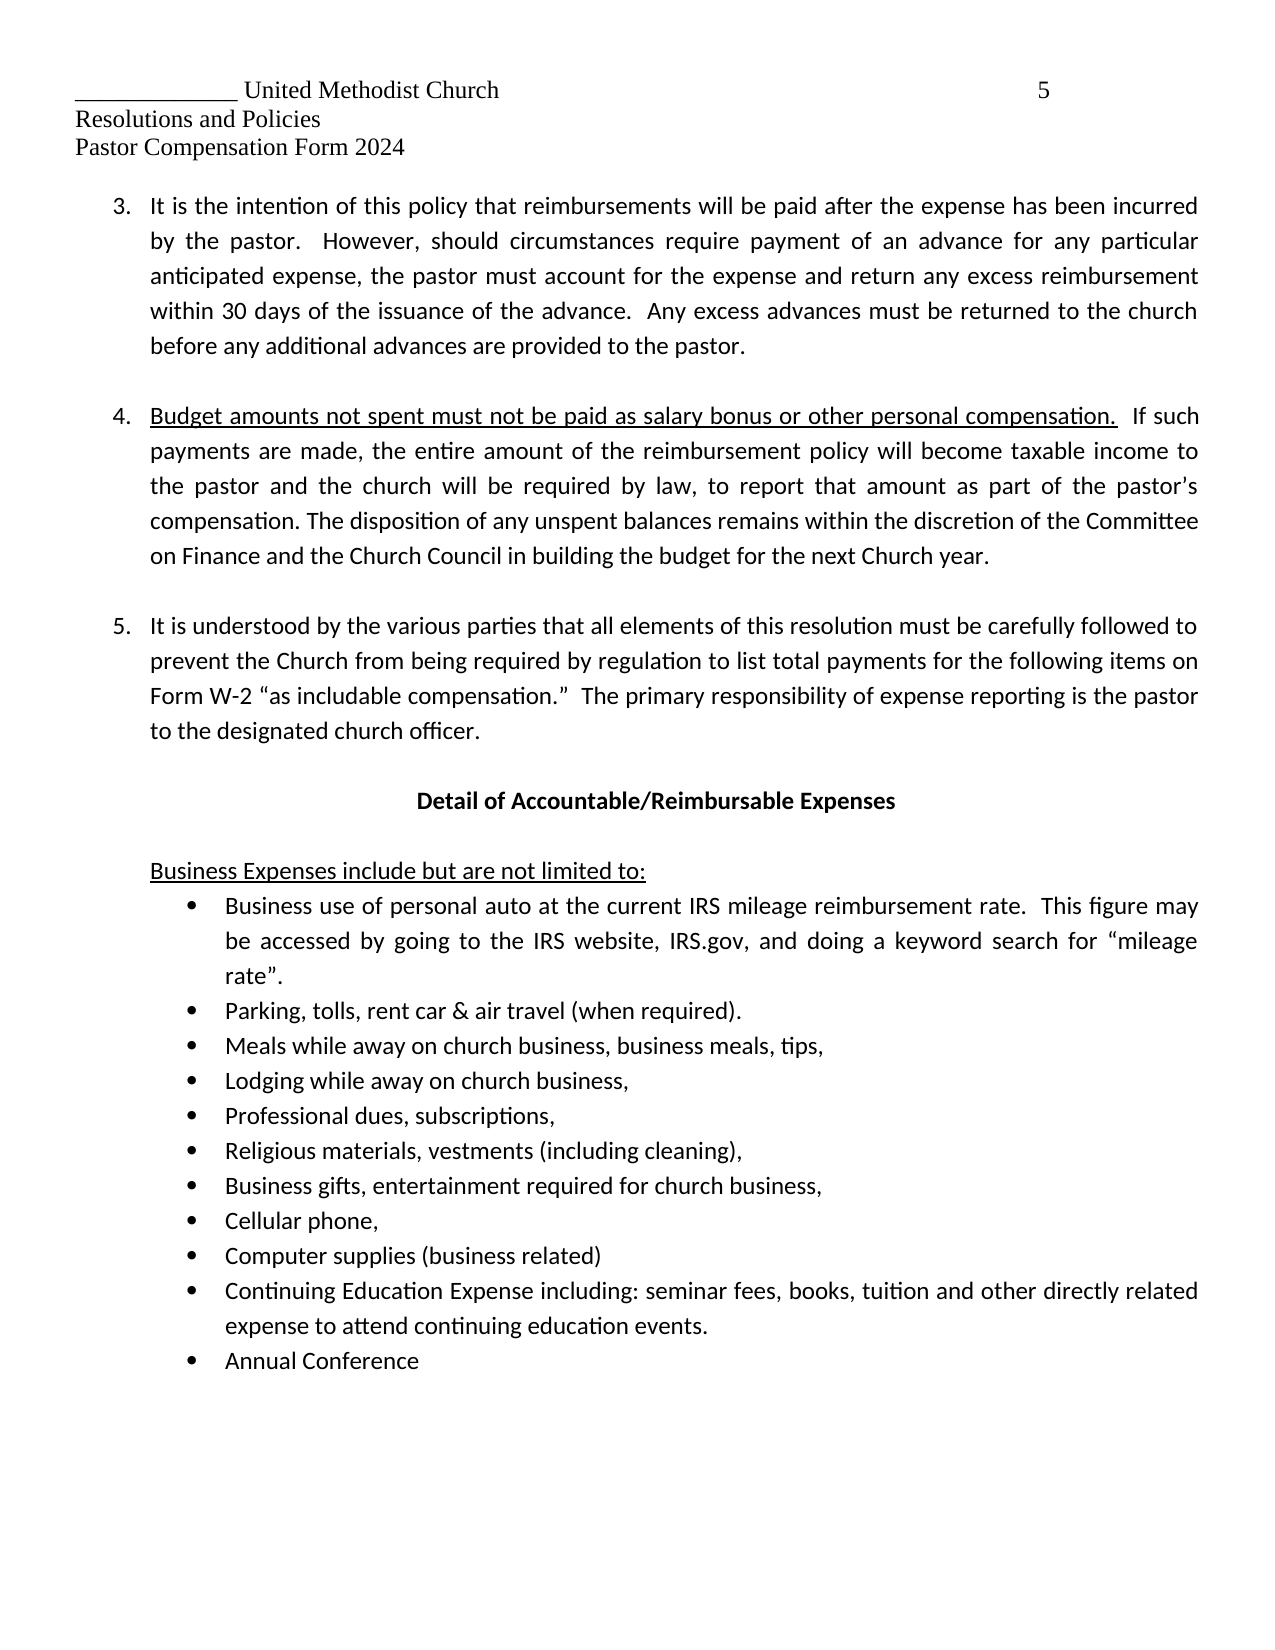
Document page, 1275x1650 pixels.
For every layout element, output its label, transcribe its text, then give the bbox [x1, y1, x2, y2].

text Detail of Accountable/Reimbursable Expenses [112, 785, 1200, 816]
text Business Expenses include but are not limited to: [150, 855, 1200, 886]
list Business gifts, entertainment required for church business, [187, 1170, 1200, 1201]
list Cellular phone, [187, 1205, 1200, 1236]
list It is the intention of this policy that reimbursements will be paid after the expense has been incurred by the pastor. However, should circumstances require payment of an advance for any particular anticipated expense, the pastor must account for the expense and return any excess reimbursement within 30 days of the issuance of the advance. Any excess advances must be returned to the church before any additional advances are provided to the pastor. [112, 190, 1200, 361]
list It is understood by the various parties that all elements of this resolution must be carefully followed to prevent the Church from being required by regulation to list total payments for the following items on Form W-2 “as includable compensation.” The primary responsibility of expense reporting is the pastor to the designated church officer. [112, 610, 1200, 746]
list Computer supplies (business related) [187, 1240, 1200, 1271]
list Religious materials, vestments (including cleaning), [187, 1135, 1200, 1166]
list Parking, tolls, rent car & air travel (when required). [187, 995, 1200, 1026]
list Annual Conference [187, 1345, 1200, 1376]
list Budget amounts not spent must not be paid as salary bonus or other personal compensation. If such payments are made, the entire amount of the reimbursement policy will become taxable income to the pastor and the church will be required by law, to report that amount as part of the pastor’s compensation. The disposition of any unspent balances remains within the discretion of the Committee on Finance and the Church Council in building the budget for the next Church year. [112, 400, 1200, 571]
list Meals while away on church business, business meals, tips, [187, 1030, 1200, 1061]
list Continuing Education Expense including: seminar fees, books, tuition and other directly related expense to attend continuing education events. [187, 1275, 1200, 1341]
list Lodging while away on church business, [187, 1065, 1200, 1096]
list Business use of personal auto at the current IRS mileage reimbursement rate. This figure may be accessed by going to the IRS website, IRS.gov, and doing a keyword search for “mileage rate”. [187, 890, 1200, 991]
list Professional dues, subscriptions, [187, 1100, 1200, 1131]
